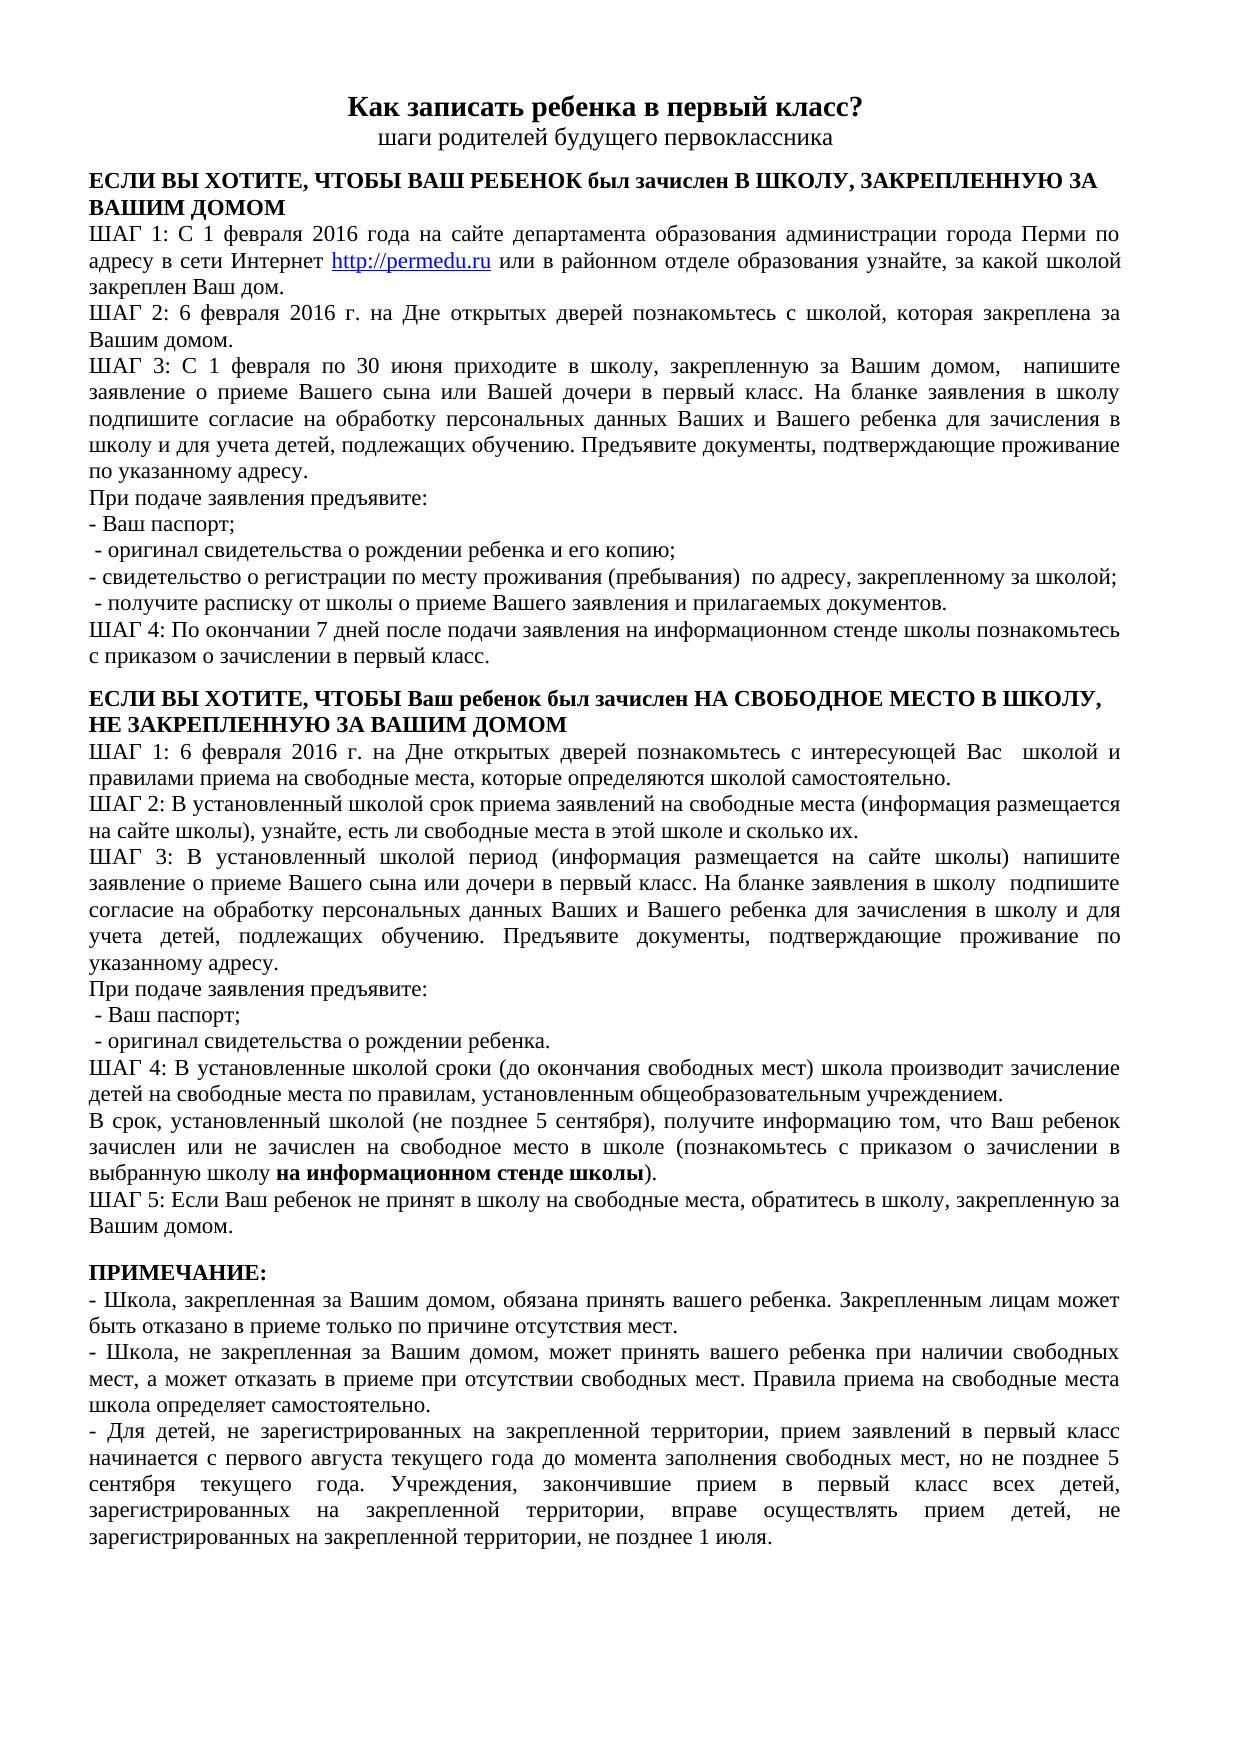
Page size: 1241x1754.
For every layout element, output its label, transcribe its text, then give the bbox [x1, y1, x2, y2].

text ШАГ 2: В установленный школой срок приема заявлений на свободные места (информация размещается на сайте школы), узнайте, есть ли свободные места в этой школе и сколько их. [89, 790, 1122, 843]
text - оригинал свидетельства о рождении ребенка. [89, 1028, 1122, 1054]
text шаги родителей будущего первоклассника [89, 122, 1122, 151]
text ШАГ 5: Если Ваш ребенок не принят в школу на свободные места, обратитесь в школу, закрепленную за Вашим домом. [89, 1186, 1122, 1238]
text ШАГ 3: В установленный школой период (информация размещается на сайте школы) напишите заявление о приеме Вашего сына или дочери в первый класс. На бланке заявления в школу подпишите согласие на обработку персональных данных Ваших и Вашего ребенка для зачисления в школу и для учета детей, подлежащих обучению. Предъявите документы, подтверждающие проживание по указанному адресу. [89, 843, 1122, 975]
text - получите расписку от школы о приеме Вашего заявления и прилагаемых документов. [89, 589, 1122, 616]
text ШАГ 1: 6 февраля 2016 г. на Дне открытых дверей познакомьтесь с интересующей Вас школой и правилами приема на свободные места, которые определяются школой самостоятельно. [89, 738, 1122, 790]
text Как записать ребенка в первый класс? [89, 89, 1122, 122]
text - свидетельство о регистрации по месту проживания (пребывания) по адресу, закрепленному за школой; [89, 563, 1122, 589]
text - Школа, не закрепленная за Вашим домом, может принять вашего ребенка при наличии свободных мест, а может отказать в приеме при отсутствии свободных мест. Правила приема на свободные места школа определяет самостоятельно. [89, 1338, 1122, 1417]
text ШАГ 1: С 1 февраля 2016 года на сайте департамента образования администрации города Перми по адресу в сети Интернет http://permedu.ru или в районном отделе образования узнайте, за какой школой закреплен Ваш дом. [89, 220, 1122, 299]
text ПРИМЕЧАНИЕ: [89, 1259, 1122, 1286]
text ЕСЛИ ВЫ ХОТИТЕ, ЧТОБЫ Ваш ребенок был зачислен НА СВОБОДНОЕ МЕСТО В ШКОЛУ, НЕ ЗАКРЕПЛЕННУЮ ЗА ВАШИМ ДОМОМ [89, 685, 1122, 738]
text При подаче заявления предъявите: [89, 975, 1122, 1001]
text ЕСЛИ ВЫ ХОТИТЕ, ЧТОБЫ ВАШ РЕБЕНОК был зачислен В ШКОЛУ, ЗАКРЕПЛЕННУЮ ЗА ВАШИМ ДОМОМ [89, 168, 1122, 220]
text - Школа, закрепленная за Вашим домом, обязана принять вашего ребенка. Закрепленным лицам может быть отказано в приеме только по причине отсутствия мест. [89, 1286, 1122, 1338]
text При подаче заявления предъявите: [89, 484, 1122, 510]
text - оригинал свидетельства о рождении ребенка и его копию; [89, 537, 1122, 563]
text - Ваш паспорт; [89, 1001, 1122, 1028]
text ШАГ 4: В установленные школой сроки (до окончания свободных мест) школа производит зачисление детей на свободные места по правилам, установленным общеобразовательным учреждением. [89, 1054, 1122, 1107]
text ШАГ 4: По окончании 7 дней после подачи заявления на информационном стенде школы познакомьтесь с приказом о зачислении в первый класс. [89, 616, 1122, 668]
text ШАГ 2: 6 февраля 2016 г. на Дне открытых дверей познакомьтесь с школой, которая закреплена за Вашим домом. [89, 299, 1122, 352]
text - Для детей, не зарегистрированных на закрепленной территории, прием заявлений в первый класс начинается с первого августа текущего года до момента заполнения свободных мест, но не позднее 5 сентября текущего года. Учреждения, закончившие прием в первый класс всех детей, зарегистрированных на закрепленной территории, вправе осуществлять прием детей, не зарегистрированных на закрепленной территории, не позднее 1 июля. [89, 1417, 1122, 1549]
text В срок, установленный школой (не позднее 5 сентября), получите информацию том, что Ваш ребенок зачислен или не зачислен на свободное место в школе (познакомьтесь с приказом о зачислении в выбранную школу на информационном стенде школы). [89, 1107, 1122, 1186]
text - Ваш паспорт; [89, 510, 1122, 537]
text ШАГ 3: С 1 февраля по 30 июня приходите в школу, закрепленную за Вашим домом, напишите заявление о приеме Вашего сына или Вашей дочери в первый класс. На бланке заявления в школу подпишите согласие на обработку персональных данных Ваших и Вашего ребенка для зачисления в школу и для учета детей, подлежащих обучению. Предъявите документы, подтверждающие проживание по указанному адресу. [89, 352, 1122, 484]
